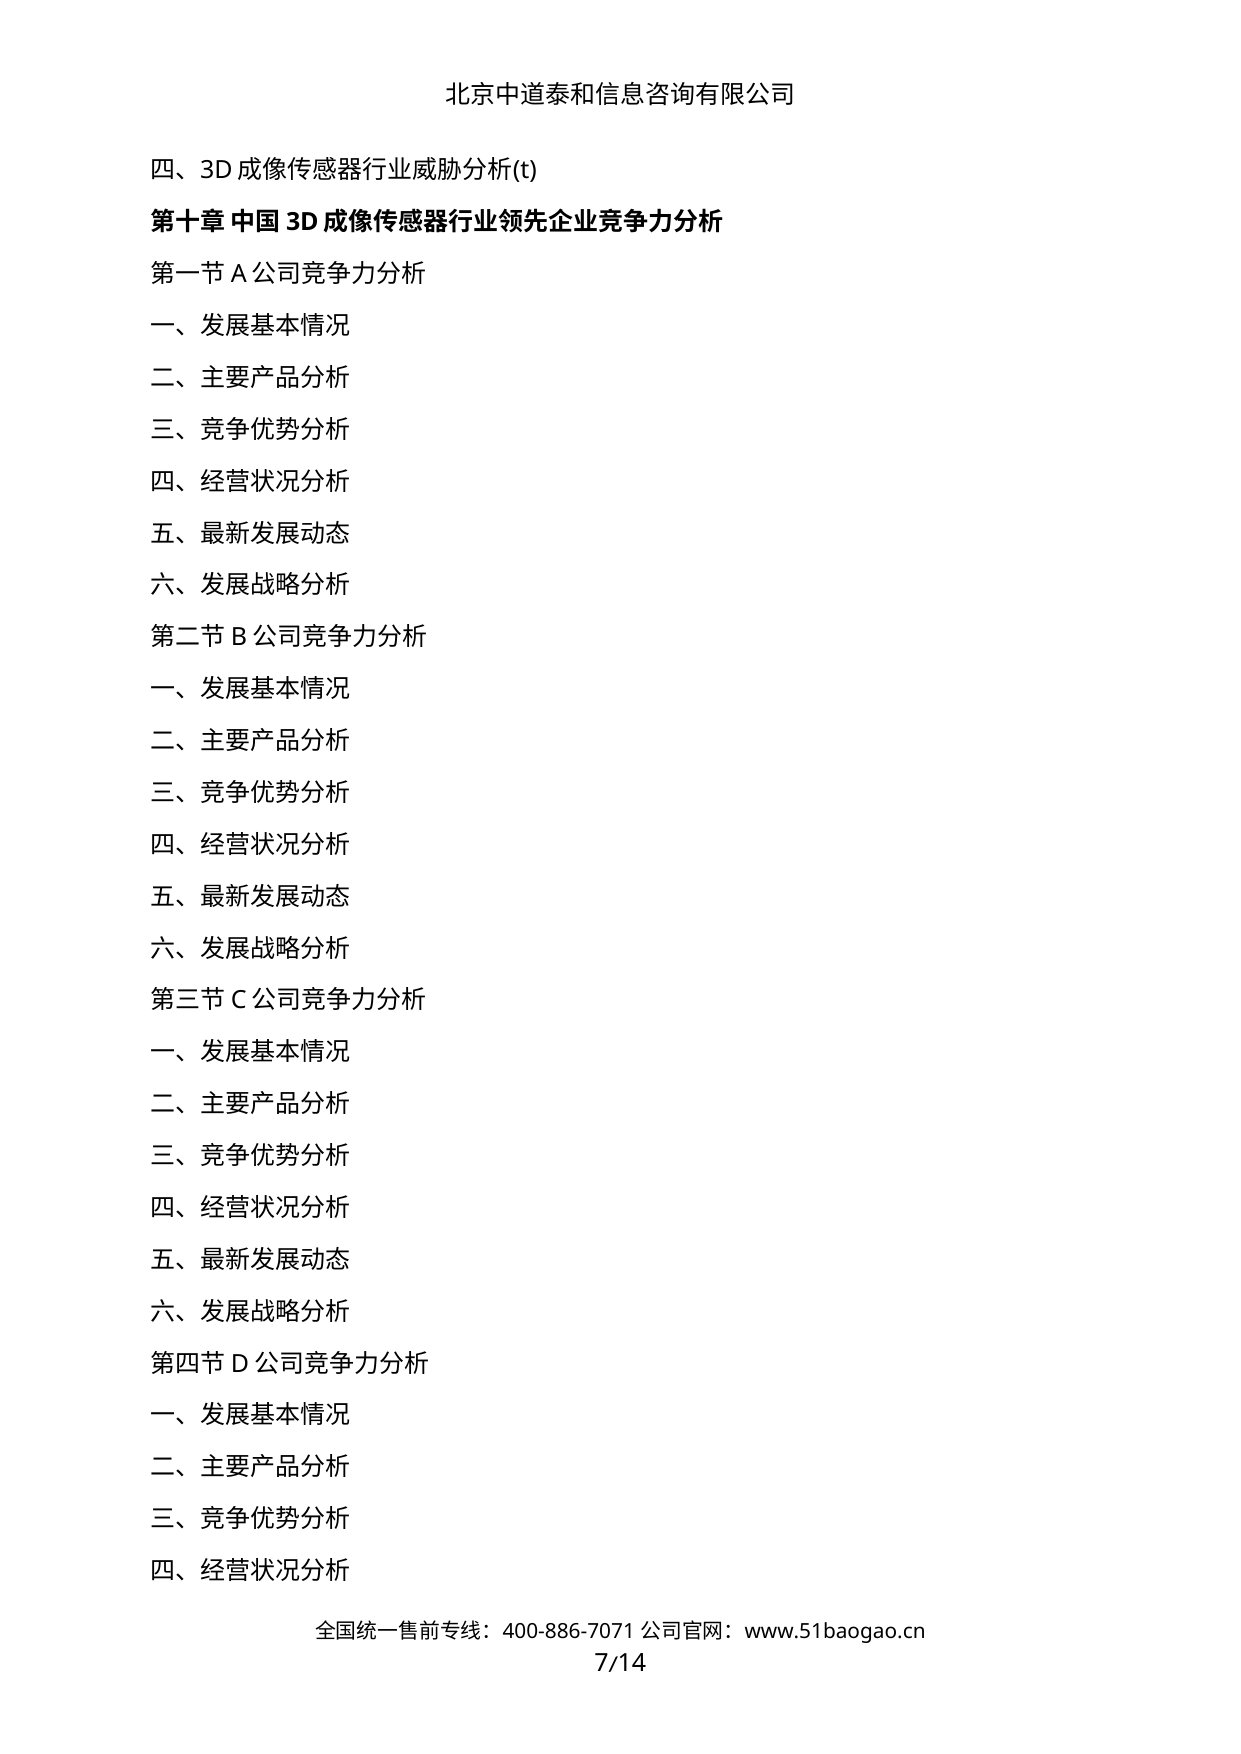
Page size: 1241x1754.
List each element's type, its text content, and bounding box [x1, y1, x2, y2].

text 第十章 中国3D成像传感器行业领先企业竞争力分析 [150, 202, 1090, 238]
text 四、经营状况分析 [150, 824, 1090, 861]
text 第二节 B公司竞争力分析 [150, 617, 1090, 653]
text 第三节 C公司竞争力分析 [150, 980, 1090, 1016]
text 二、主要产品分析 [150, 357, 1090, 394]
text 二、主要产品分析 [150, 721, 1090, 757]
text 一、发展基本情况 [150, 306, 1090, 342]
text 二、主要产品分析 [150, 1084, 1090, 1120]
text 五、最新发展动态 [150, 876, 1090, 912]
text 六、发展战略分析 [150, 1291, 1090, 1327]
text 第一节 A公司竞争力分析 [150, 254, 1090, 290]
text 五、最新发展动态 [150, 513, 1090, 549]
text 四、3D成像传感器行业威胁分析(t) [150, 150, 1090, 186]
text 三、竞争优势分析 [150, 409, 1090, 446]
text 五、最新发展动态 [150, 1239, 1090, 1276]
text 一、发展基本情况 [150, 1395, 1090, 1431]
text 一、发展基本情况 [150, 669, 1090, 705]
text 四、经营状况分析 [150, 461, 1090, 497]
text 四、经营状况分析 [150, 1551, 1090, 1587]
text 六、发展战略分析 [150, 565, 1090, 601]
text 三、竞争优势分析 [150, 1499, 1090, 1535]
text 三、竞争优势分析 [150, 1136, 1090, 1172]
text 四、经营状况分析 [150, 1187, 1090, 1224]
text 三、竞争优势分析 [150, 772, 1090, 809]
text 六、发展战略分析 [150, 928, 1090, 964]
text 一、发展基本情况 [150, 1032, 1090, 1068]
text 第四节 D公司竞争力分析 [150, 1343, 1090, 1379]
text 二、主要产品分析 [150, 1447, 1090, 1483]
